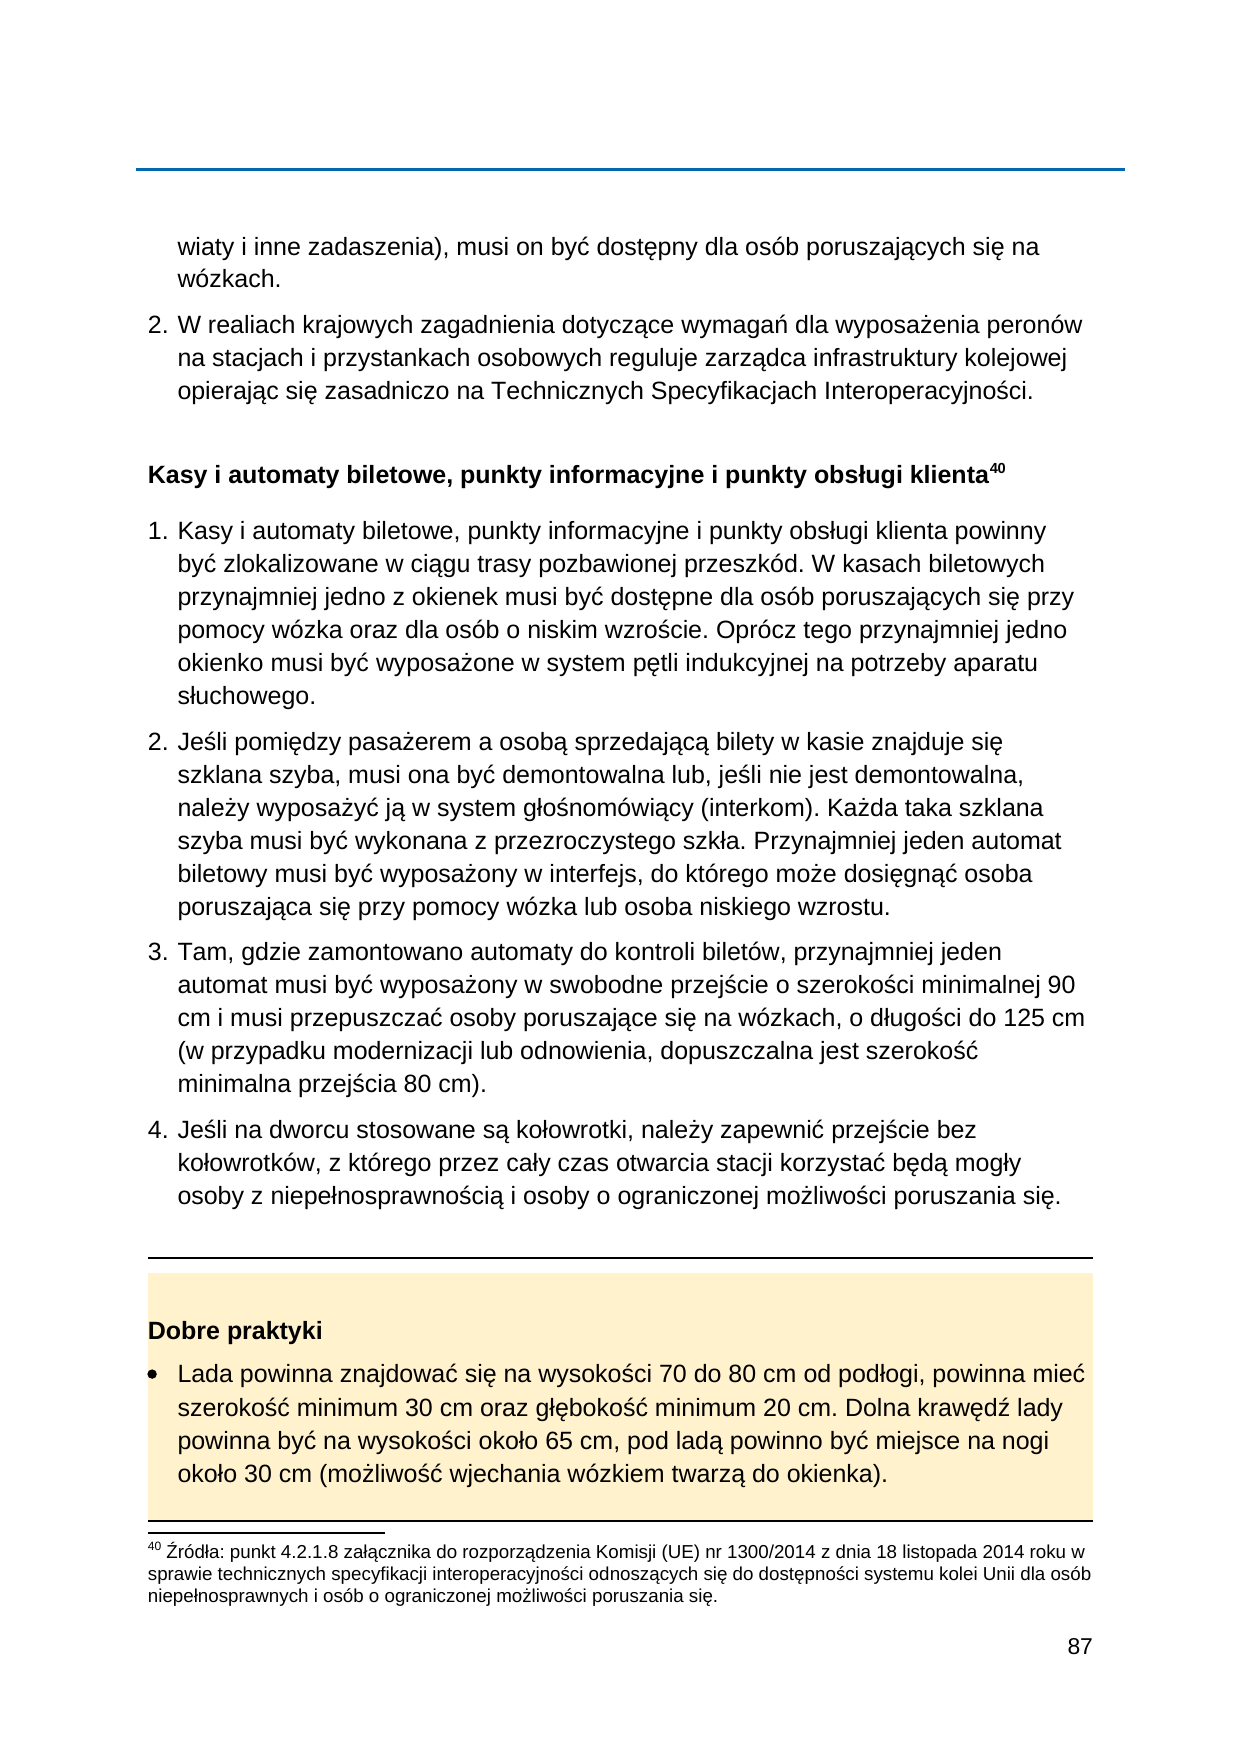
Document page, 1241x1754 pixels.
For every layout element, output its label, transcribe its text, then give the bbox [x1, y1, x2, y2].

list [148, 231, 1093, 293]
list Lada powinna znajdować się na wysokości 70 do 80 cm od podłogi, powinna mieć szerokość minimum 30 cm oraz głębokość minimum 20 cm. Dolna krawędź lady powinna być na wysokości około 65 cm, pod ladą powinno być miejsce na nogi około 30 cm (możliwość wjechania wózkiem twarzą do okienka). [148, 1359, 1093, 1487]
list Jeśli pomiędzy pasażerem a osobą sprzedającą bilety w kasie znajduje się szklana szyba, musi ona być demontowalna lub, jeśli nie jest demontowalna, należy wyposażyć ją w system głośnomówiący (interkom). Każda taka szklana szyba musi być wykonana z przezroczystego szkła. Przynajmniej jeden automat biletowy musi być wyposażony w interfejs, do którego może dosięgnąć osoba poruszająca się przy pomocy wózka lub osoba niskiego wzrostu. [148, 727, 1093, 921]
list Kasy i automaty biletowe, punkty informacyjne i punkty obsługi klienta powinny być zlokalizowane w ciągu trasy pozbawionej przeszkód. W kasach biletowych przynajmniej jedno z okienek musi być dostępne dla osób poruszających się przy pomocy wózka oraz dla osób o niskim wzroście. Oprócz tego przynajmniej jedno okienko musi być wyposażone w system pętli indukcyjnej na potrzeby aparatu słuchowego. [148, 516, 1093, 710]
list Tam, gdzie zamontowano automaty do kontroli biletów, przynajmniej jeden automat musi być wyposażony w swobodne przejście o szerokości minimalnej 90 cm i musi przepuszczać osoby poruszające się na wózkach, o długości do 125 cm (w przypadku modernizacji lub odnowienia, dopuszczalna jest szerokość minimalna przejścia 80 cm). [148, 937, 1093, 1098]
list Jeśli na dworcu stosowane są kołowrotki, należy zapewnić przejście bez kołowrotków, z którego przez cały czas otwarcia stacji korzystać będą mogły osoby z niepełnosprawnością i osoby o ograniczonej możliwości poruszania się. [148, 1115, 1093, 1210]
text Kasy i automaty biletowe, punkty informacyjne i punkty obsługi klienta [148, 460, 1093, 489]
text Dobre praktyki [148, 1316, 1093, 1345]
list W realiach krajowych zagadnienia dotyczące wymagań dla wyposażenia peronów na stacjach i przystankach osobowych reguluje zarządca infrastruktury kolejowej opierając się zasadniczo na Technicznych Specyfikacjach Interoperacyjności. [148, 310, 1093, 405]
